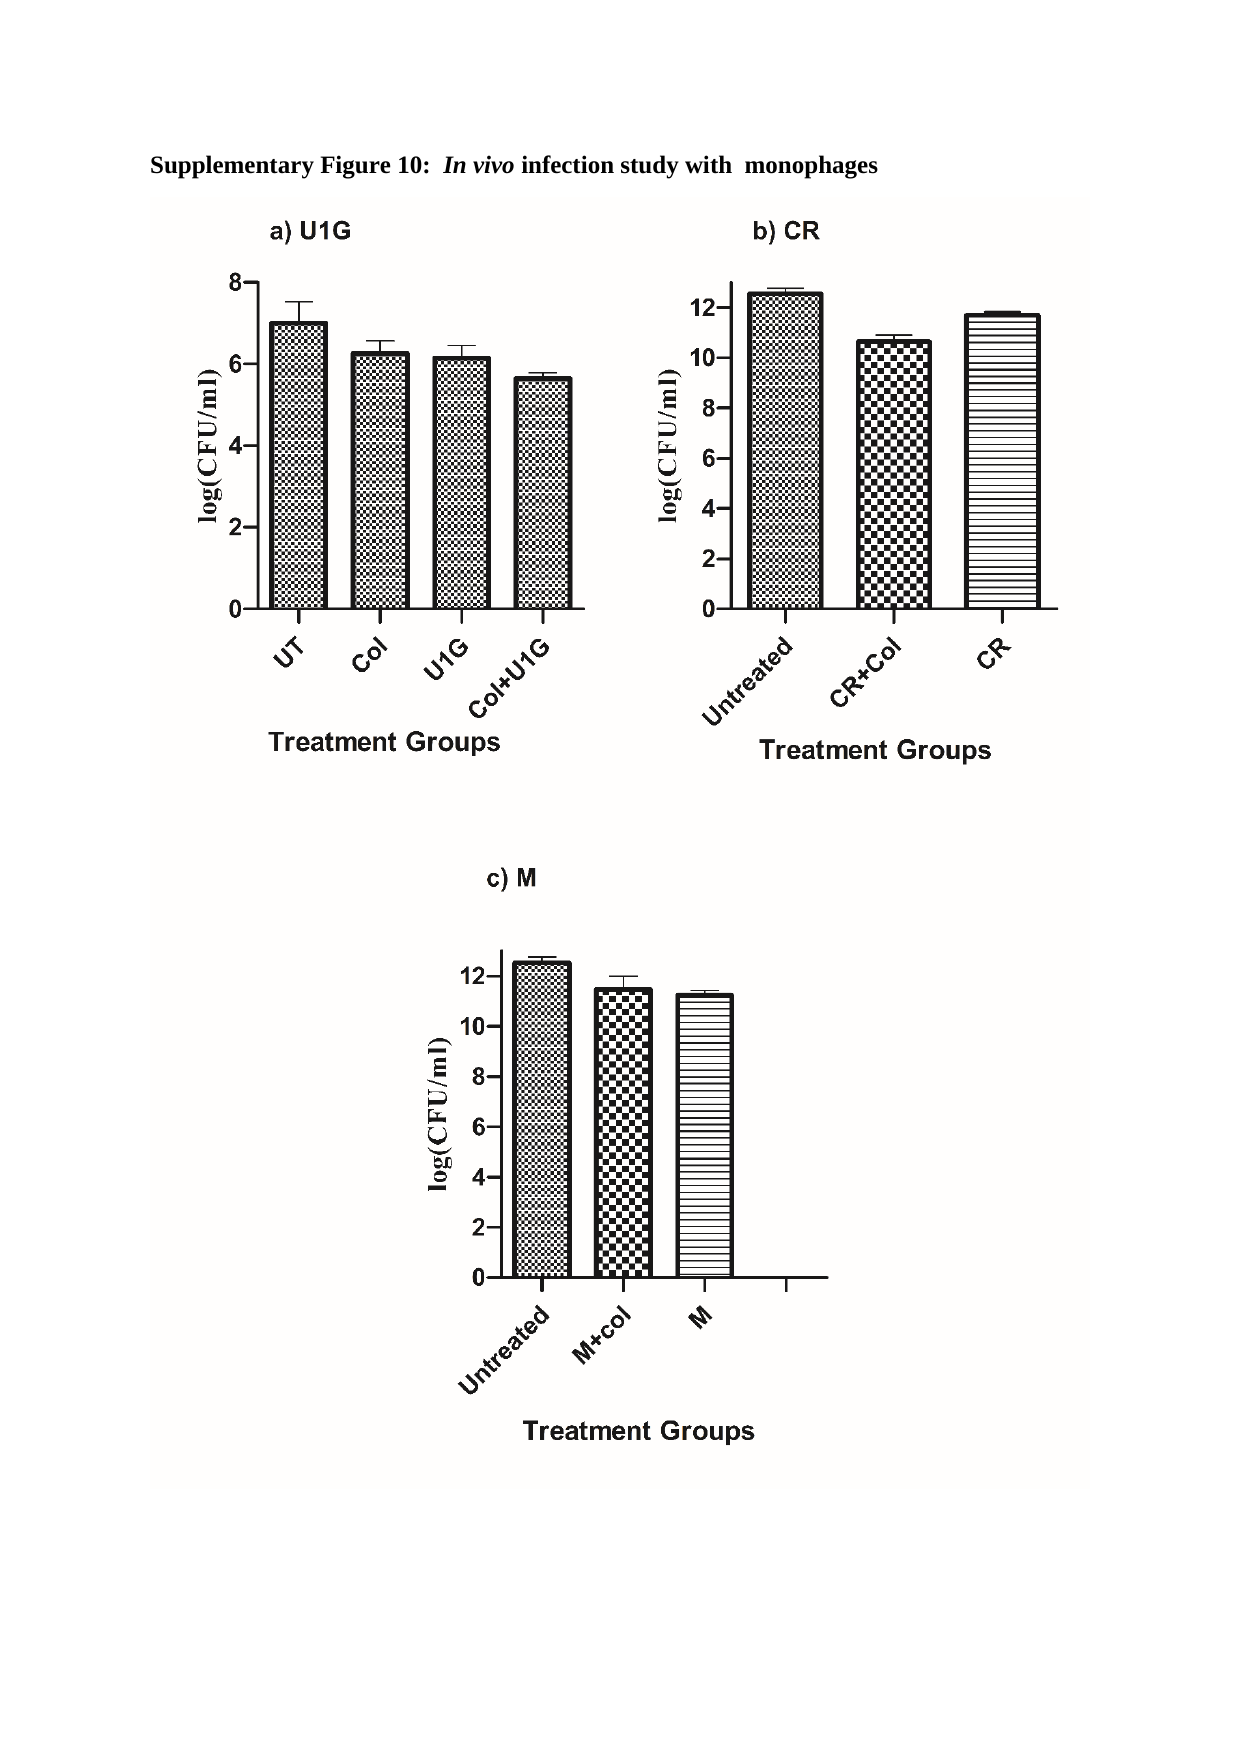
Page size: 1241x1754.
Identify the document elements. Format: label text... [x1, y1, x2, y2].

picture [150, 197, 1091, 1489]
text Supplementary Figure 10: In vivo infection study with monophages [150, 150, 1090, 179]
